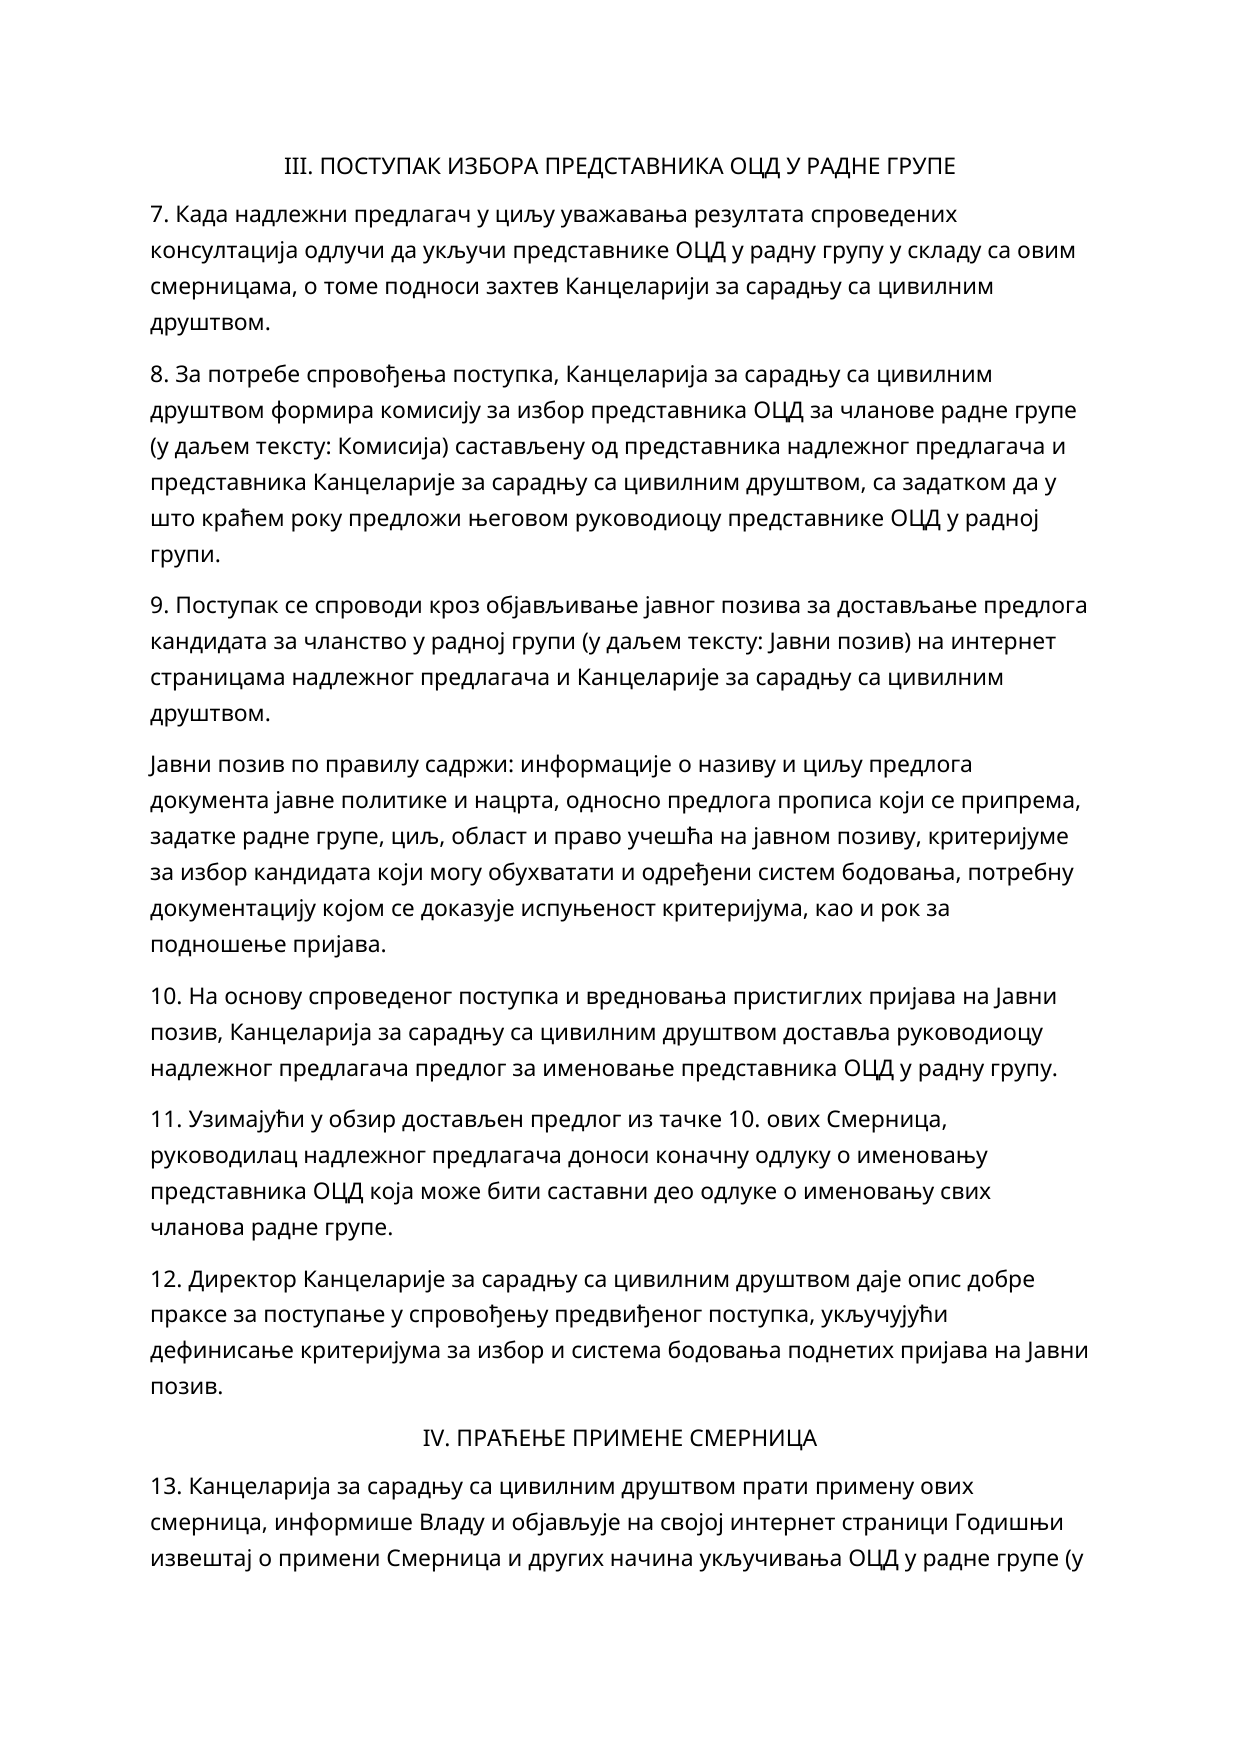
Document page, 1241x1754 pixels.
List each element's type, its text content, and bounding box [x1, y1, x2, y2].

text 8. За потребе спровођења поступка, Канцеларија за сарадњу са цивилним друштвом формира комисију за избор представника ОЦД за чланове радне групе (у даљем тексту: Комисија) састављену од представника надлежног предлагача и представника Канцеларије за сарадњу са цивилним друштвом, са задатком да у што краћем року предложи његовом руководиоцу представнике ОЦД у радној групи. [150, 358, 1090, 569]
text IV. ПРАЋЕЊЕ ПРИМЕНЕ СМЕРНИЦА [150, 1422, 1090, 1453]
text 7. Када надлежни предлагач у циљу уважавања резултата спроведених консултација одлучи да укључи представнике ОЦД у радну групу у складу са овим смерницама, о томе подноси захтев Канцеларији за сарадњу са цивилним друштвом. [150, 198, 1090, 337]
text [150, 1470, 1090, 1573]
text 10. На основу спроведеног поступка и вредновања пристиглих пријава на Јавни позив, Канцеларија за сарадњу са цивилним друштвом доставља руководиоцу надлежног предлагача предлог за именовање представника ОЦД у радну групу. [150, 980, 1090, 1083]
text Јавни позив по правилу садржи: информације о називу и циљу предлога документа јавне политике и нацрта, односно предлога прописа који се припрема, задатке радне групе, циљ, област и право учешћа на јавном позиву, критеријуме за избор кандидата који могу обухватати и одређени систем бодовања, потребну документацију којом се доказује испуњеност критеријума, као и рок за подношење пријава. [150, 748, 1090, 959]
text III. ПОСТУПАК ИЗБОРА ПРЕДСТАВНИКА ОЦД У РАДНЕ ГРУПЕ [150, 150, 1090, 181]
text 12. Директор Канцеларије за сарадњу са цивилним друштвом даје опис добре праксе за поступање у спровођењу предвиђеног поступка, укључујући дефинисање критеријума за избор и система бодовања поднетих пријава на Јавни позив. [150, 1262, 1090, 1402]
text 11. Узимајући у обзир достављен предлог из тачке 10. ових Смерница, руководилац надлежног предлагача доноси коначну одлуку о именовању представника ОЦД која може бити саставни део одлуке о именовању свих чланова радне групе. [150, 1103, 1090, 1242]
text 9. Поступак се спроводи кроз објављивање јавног позива за достављање предлога кандидата за чланство у радној групи (у даљем тексту: Јавни позив) на интернет страницама надлежног предлагача и Канцеларије за сарадњу са цивилним друштвом. [150, 589, 1090, 728]
